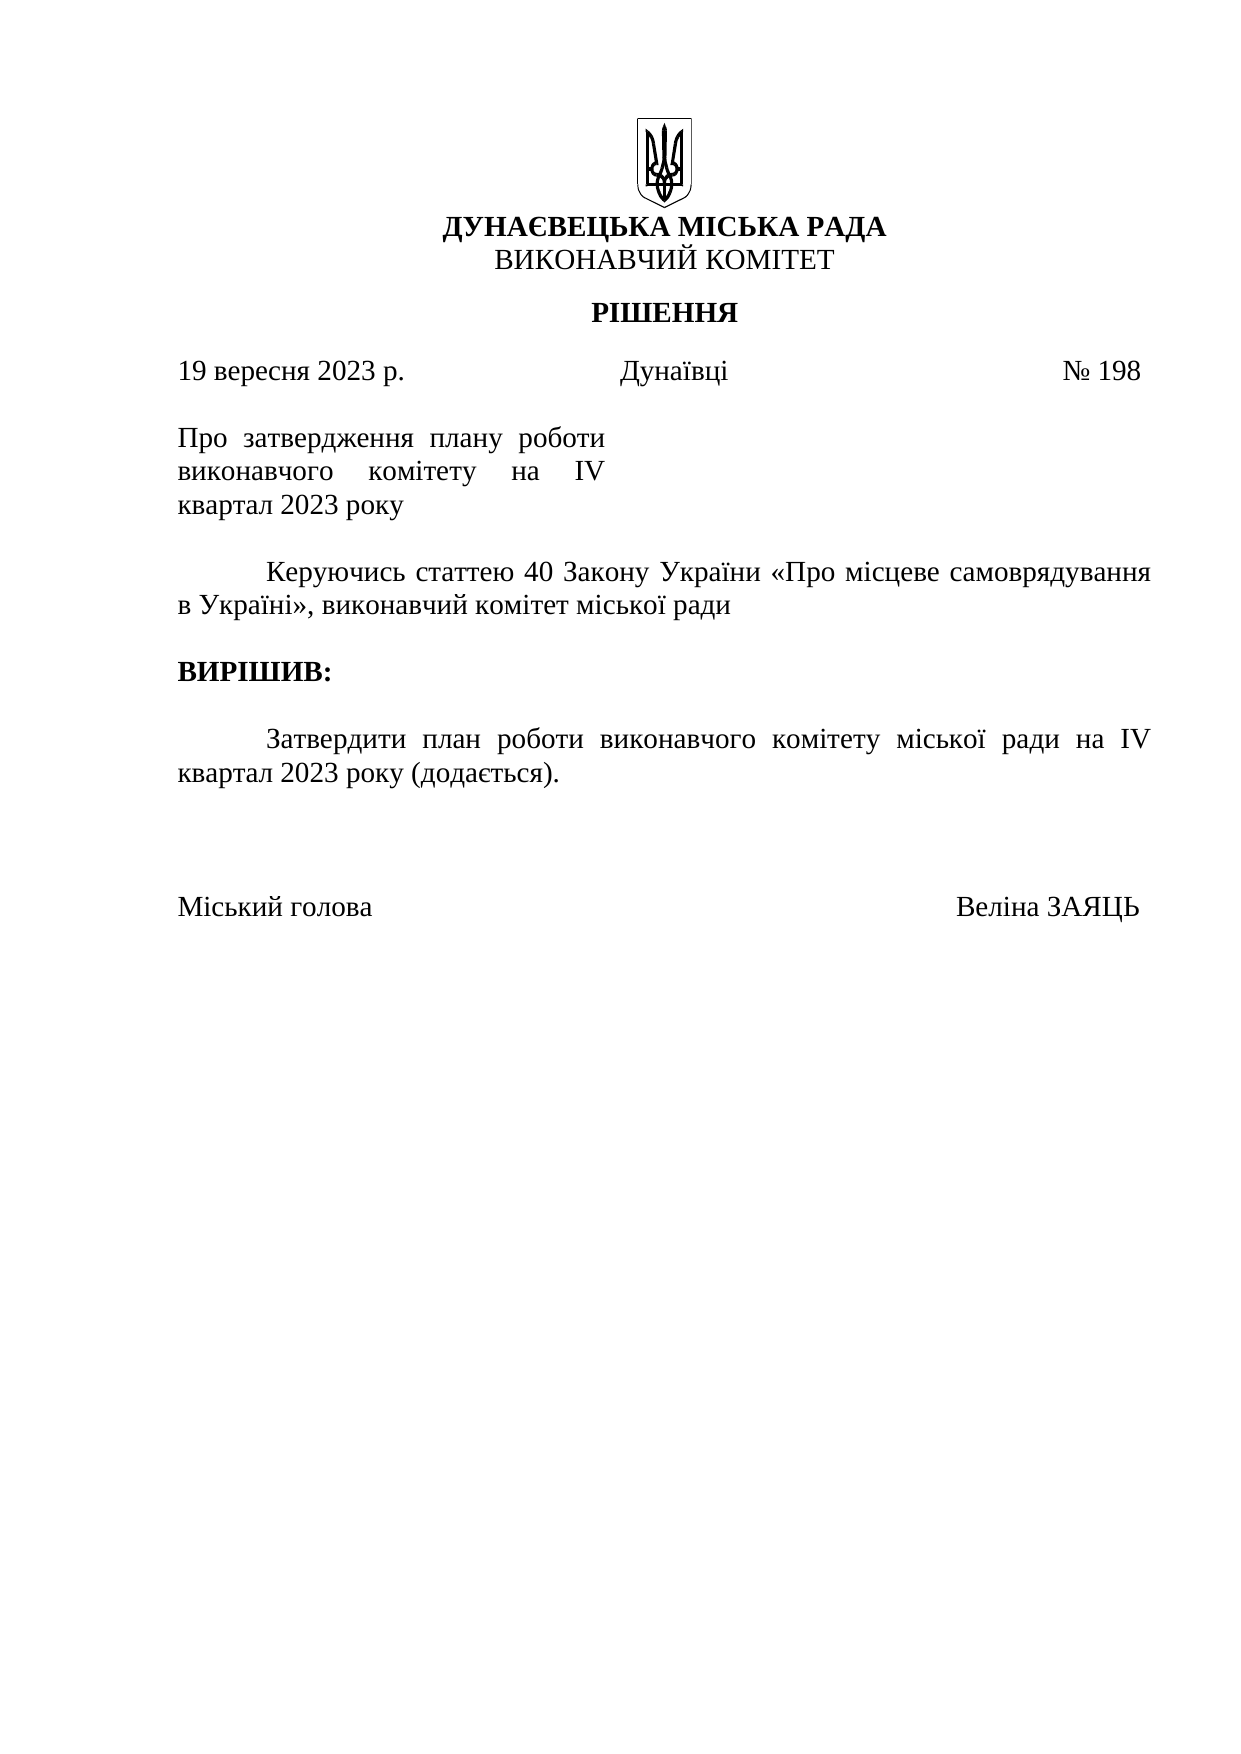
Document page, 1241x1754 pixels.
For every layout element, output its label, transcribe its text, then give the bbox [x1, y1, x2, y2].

text ВИКОНАВЧИЙ КОМІТЕТ [177, 242, 1152, 276]
text 19 вересня 2023 р. Дунаївці № 198 [177, 353, 1152, 386]
text ДУНАЄВЕЦЬКА МІСЬКА РАДА [177, 209, 1152, 242]
text Керуючись статтею 40 Закону України «Про місцеве самоврядування в Україні», виконавчий комітет міської ради [177, 554, 1152, 621]
text ВИРІШИВ: [177, 654, 1152, 688]
text Затвердити план роботи виконавчого комітету міської ради на ІV квартал 2023 року (додається). [177, 722, 1152, 789]
list Міський голова Веліна ЗАЯЦЬ [177, 889, 1152, 923]
text РІШЕННЯ [177, 295, 1152, 328]
text Про затвердження плану роботи виконавчого комітету на ІV квартал 2023 року [177, 420, 605, 520]
